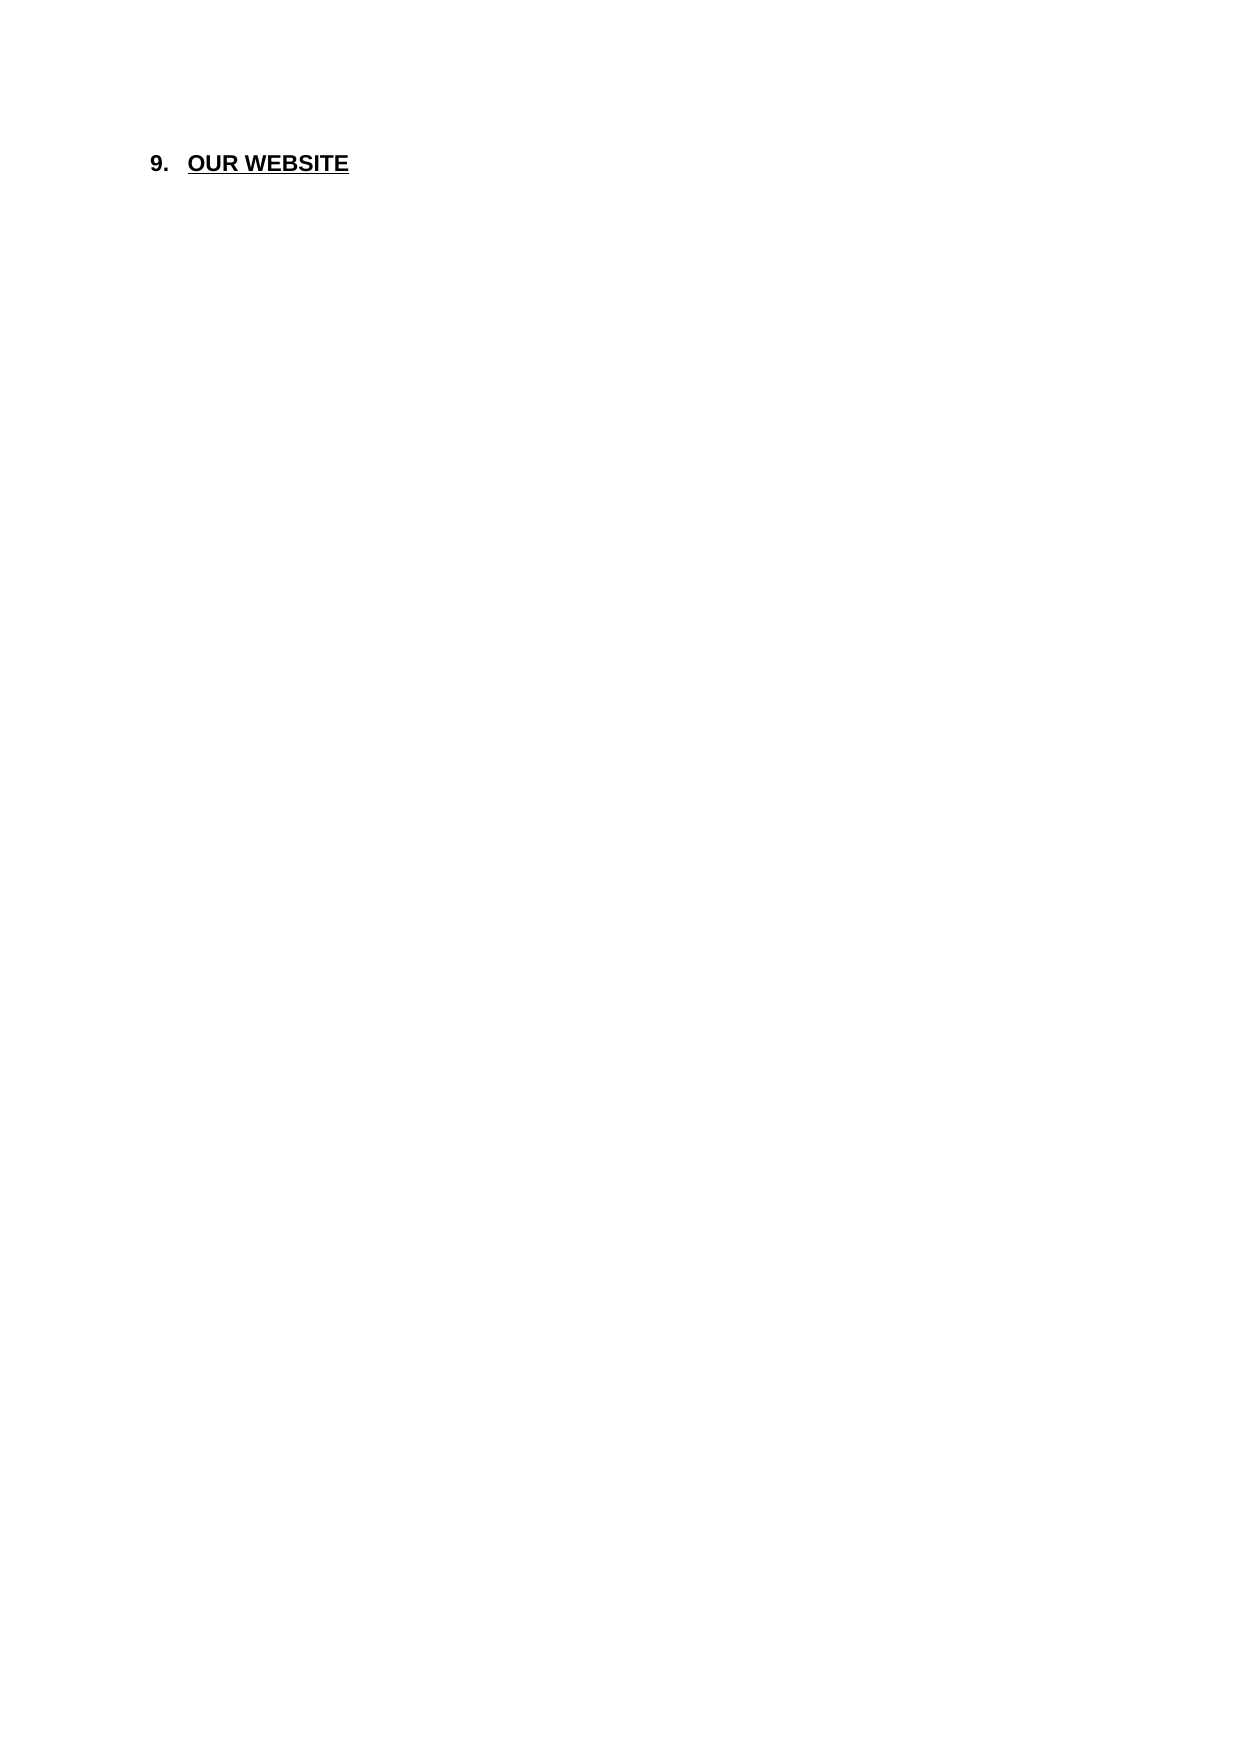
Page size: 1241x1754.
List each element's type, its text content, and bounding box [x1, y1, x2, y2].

list OUR WEBSITE [150, 150, 1090, 176]
